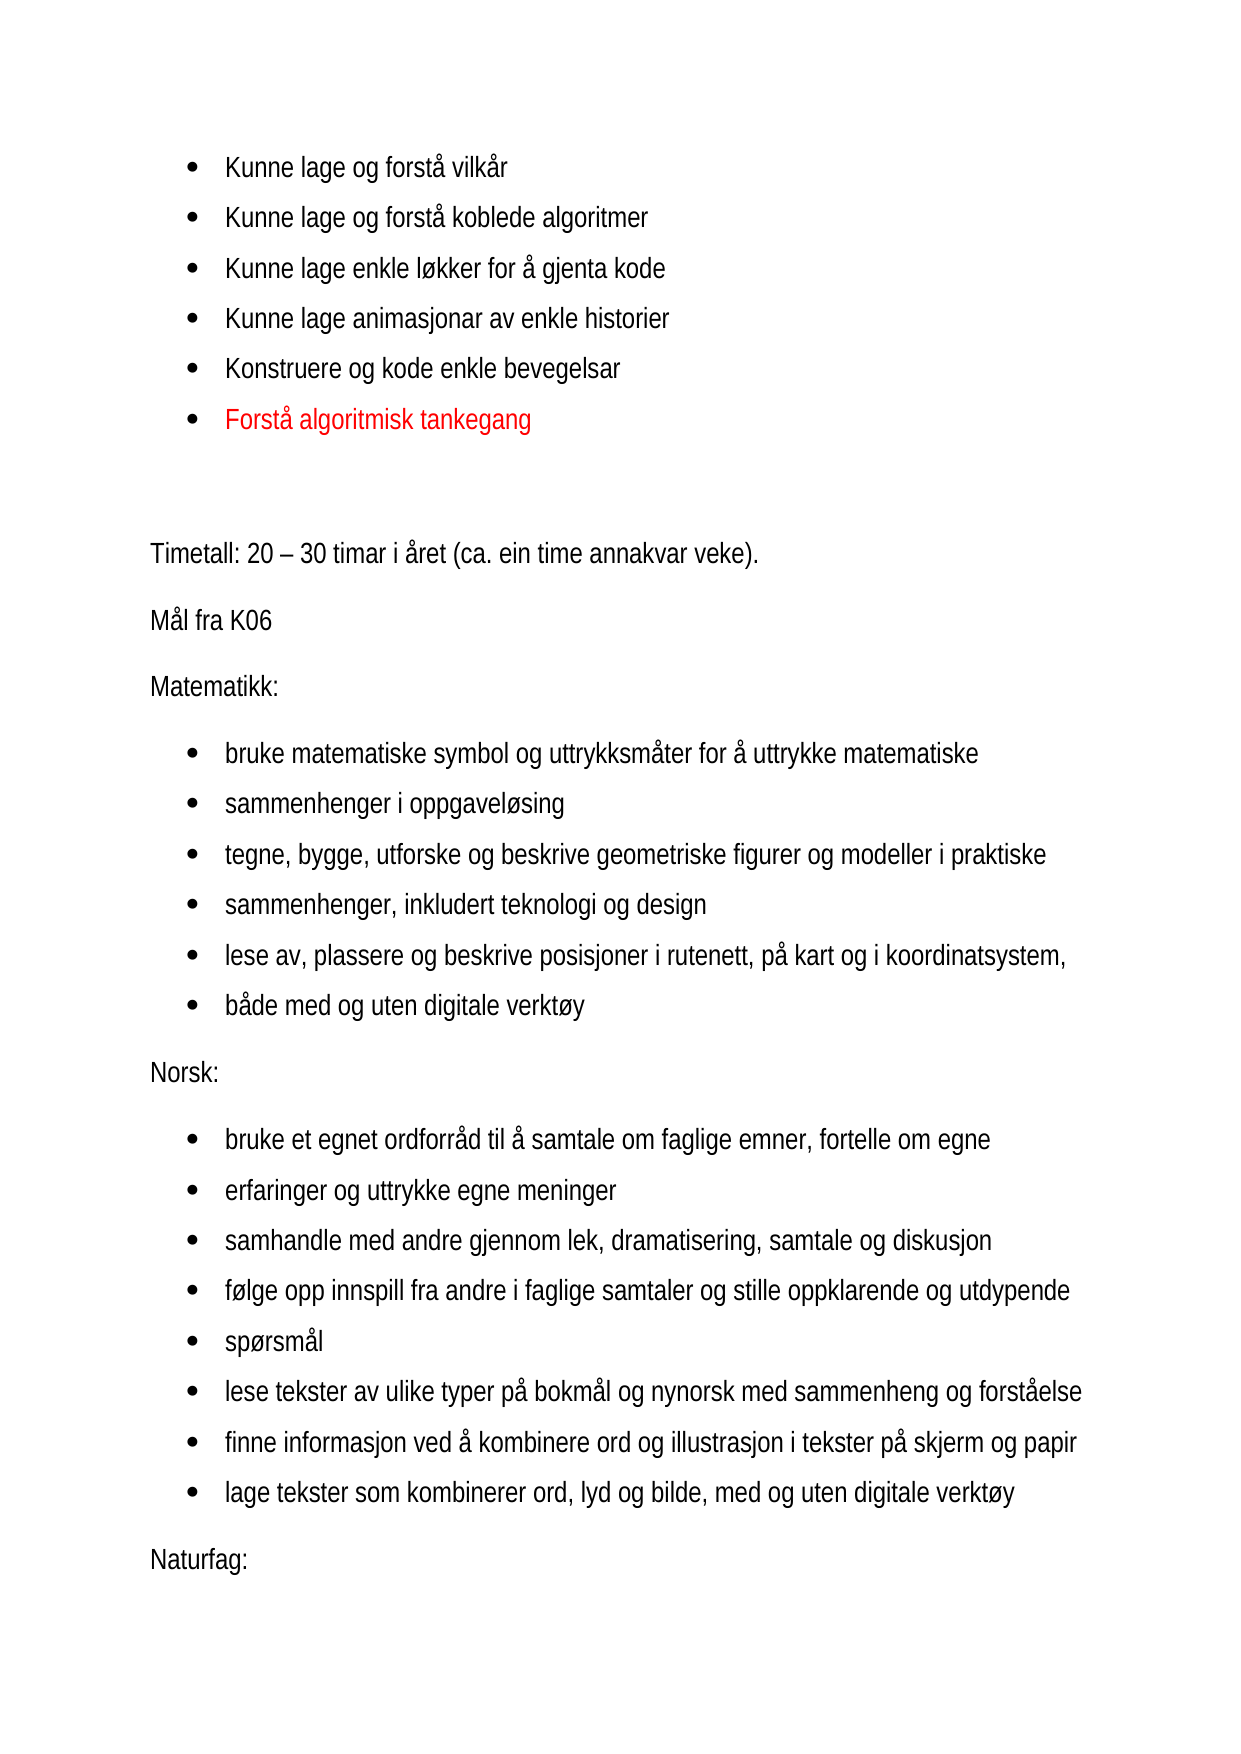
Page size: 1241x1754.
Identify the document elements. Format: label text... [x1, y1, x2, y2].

list Kunne lage enkle løkker for å gjenta kode [187, 251, 1090, 284]
text Matematikk: [150, 669, 1090, 703]
list erfaringer og uttrykke egne meninger [187, 1173, 1090, 1206]
list følge opp innspill fra andre i faglige samtaler og stille oppklarende og utdypende [187, 1273, 1090, 1307]
text Norsk: [150, 1055, 1090, 1089]
text Naturfag: [150, 1542, 1090, 1576]
list Kunne lage og forstå koblede algoritmer [187, 200, 1090, 234]
list tegne, bygge, utforske og beskrive geometriske figurer og modeller i praktiske [187, 837, 1090, 871]
list bruke et egnet ordforråd til å samtale om faglige emner, fortelle om egne [187, 1122, 1090, 1156]
list lese av, plassere og beskrive posisjoner i rutenett, på kart og i koordinatsystem, [187, 938, 1090, 972]
list sammenhenger, inkludert teknologi og design [187, 887, 1090, 921]
list Kunne lage og forstå vilkår [187, 150, 1090, 184]
text Timetall: 20 – 30 timar i året (ca. ein time annakvar veke). [150, 536, 1090, 569]
list lage tekster som kombinerer ord, lyd og bilde, med og uten digitale verktøy [187, 1475, 1090, 1509]
list bruke matematiske symbol og uttrykksmåter for å uttrykke matematiske [187, 736, 1090, 770]
list Kunne lage animasjonar av enkle historier [187, 301, 1090, 335]
list sammenhenger i oppgaveløsing [187, 787, 1090, 820]
list samhandle med andre gjennom lek, dramatisering, samtale og diskusjon [187, 1223, 1090, 1257]
list Konstruere og kode enkle bevegelsar [187, 352, 1090, 385]
list både med og uten digitale verktøy [187, 988, 1090, 1022]
text Mål fra K06 [150, 603, 1090, 636]
list lese tekster av ulike typer på bokmål og nynorsk med sammenheng og forståelse [187, 1374, 1090, 1408]
list Forstå algoritmisk tankegang [187, 402, 1090, 436]
list spørsmål [187, 1324, 1090, 1357]
list finne informasjon ved å kombinere ord og illustrasjon i tekster på skjerm og papir [187, 1425, 1090, 1458]
